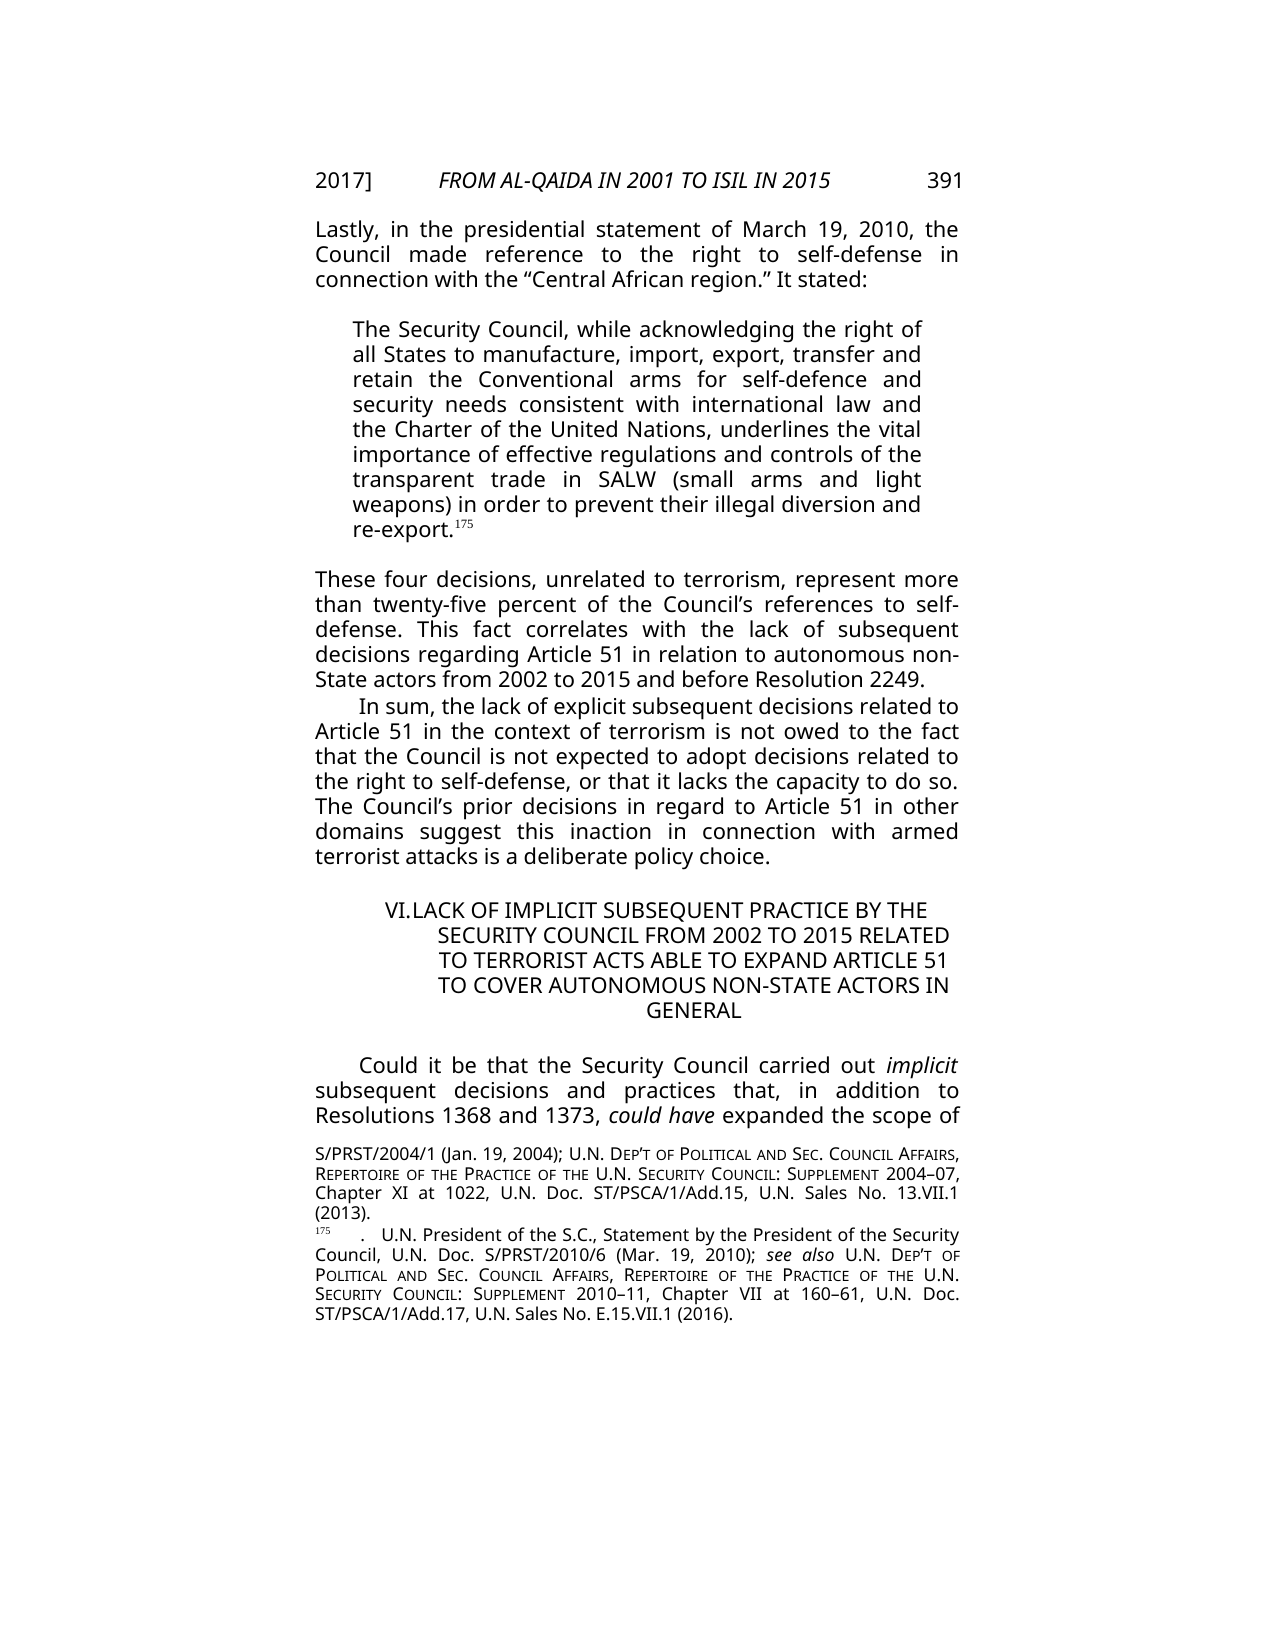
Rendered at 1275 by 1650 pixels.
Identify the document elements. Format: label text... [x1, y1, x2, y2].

text These four decisions, unrelated to terrorism, represent more than twenty-five percent of the Council’s references to self-defense. This fact correlates with the lack of subsequent decisions regarding Article 51 in relation to autonomous non-State actors from 2002 to 2015 and before Resolution 2249. [315, 568, 960, 693]
text In sum, the lack of explicit subsequent decisions related to Article 51 in the context of terrorism is not owed to the fact that the Council is not expected to adopt decisions related to the right to self-defense, or that it lacks the capacity to do so. The Council’s prior decisions in regard to Article 51 in other domains suggest this inaction in connection with armed terrorist attacks is a deliberate policy choice. [315, 695, 960, 870]
text This reference to the inherent right of individual or collective self-defense was made again by the Council in its presidential statements of January 19, 2004, and February 17, 2005. Lastly, in the presidential statement of March 19, 2010, the Council made reference to the right to self-defense in connection with the “Central African region.” It stated: [315, 218, 960, 293]
text Could it be that the Security Council carried out implicit subsequent decisions and practices that, in addition to Resolutions 1368 and 1373, could have expanded the scope of Article 51 to include armed attacks by autonomous terrorist groups before Resolution 2249, but failed to do so? What exactly constitutes an implicit decision and practice relevant for the purpose of the expansion of the right to self-defense is an open question. However, after the review of all the decisions by the Council from 2002 to November 2015 before Resolution 2249, the present author has identified the following circumstances that could be regarded as implicit decisions and practices not to expand the scope of Article 51: [315, 1053, 960, 1128]
text The Security Council, while acknowledging the right of all States to manufacture, import, export, transfer and retain the Conventional arms for self-defence and security needs consistent with international law and the Charter of the United Nations, underlines the vital importance of effective regulations and controls of the transparent trade in SALW (small arms and light weapons) in order to prevent their illegal diversion and re-export. [352, 318, 922, 543]
text Lack of Implicit Subsequent Practice by the Security Council from 2002 to 2015 Related to Terrorist Acts Able to Expand Article 51 to Cover Autonomous Non-State Actors in General [352, 899, 960, 1024]
